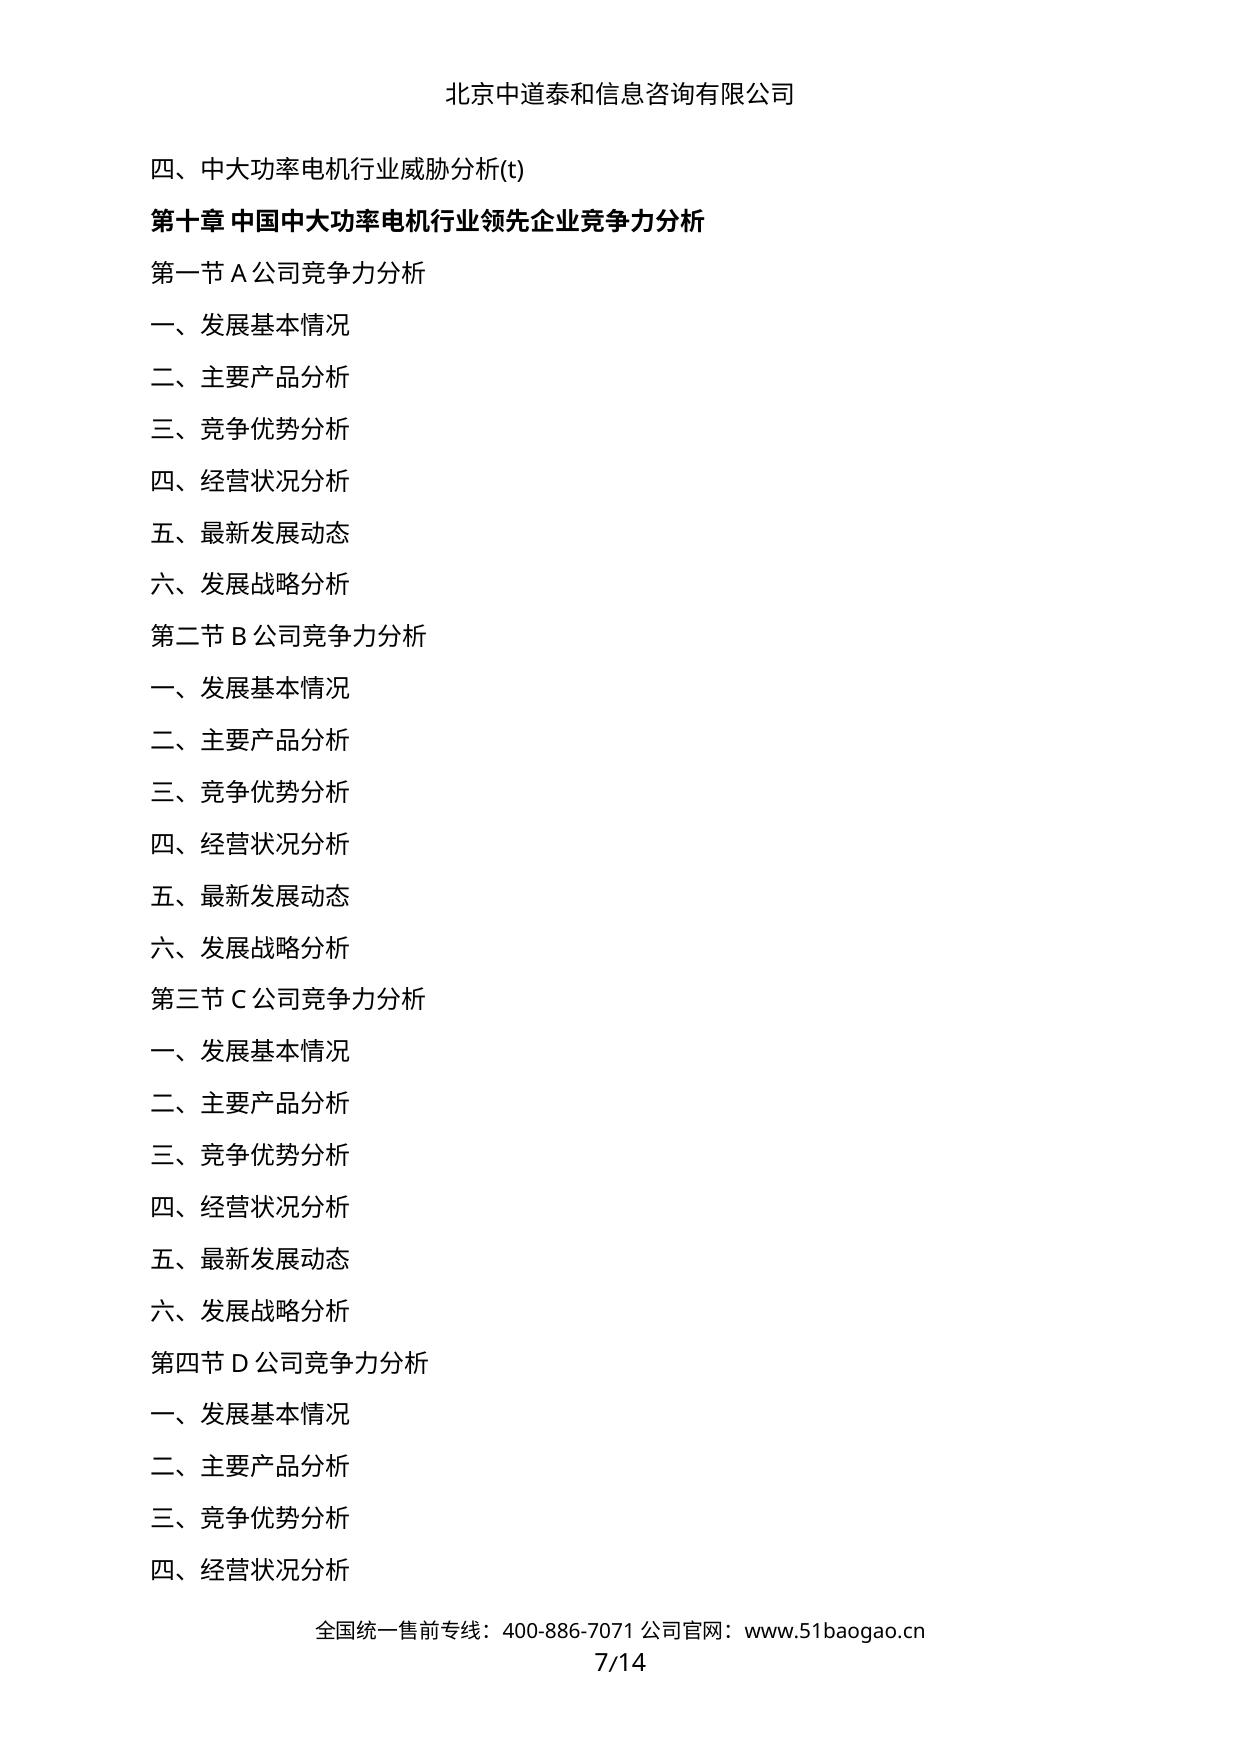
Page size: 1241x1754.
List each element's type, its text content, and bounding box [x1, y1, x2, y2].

text 四、经营状况分析 [150, 1187, 1090, 1224]
text 一、发展基本情况 [150, 306, 1090, 342]
text 六、发展战略分析 [150, 1291, 1090, 1327]
text 四、经营状况分析 [150, 824, 1090, 861]
text 第十章 中国中大功率电机行业领先企业竞争力分析 [150, 202, 1090, 238]
text 四、经营状况分析 [150, 461, 1090, 497]
text 第一节 A公司竞争力分析 [150, 254, 1090, 290]
text 六、发展战略分析 [150, 565, 1090, 601]
text 三、竞争优势分析 [150, 1136, 1090, 1172]
text 第二节 B公司竞争力分析 [150, 617, 1090, 653]
text 四、中大功率电机行业威胁分析(t) [150, 150, 1090, 186]
text 三、竞争优势分析 [150, 1499, 1090, 1535]
text 二、主要产品分析 [150, 721, 1090, 757]
text 四、经营状况分析 [150, 1551, 1090, 1587]
text 三、竞争优势分析 [150, 409, 1090, 446]
text 一、发展基本情况 [150, 669, 1090, 705]
text 五、最新发展动态 [150, 1239, 1090, 1276]
text 一、发展基本情况 [150, 1395, 1090, 1431]
text 第三节 C公司竞争力分析 [150, 980, 1090, 1016]
text 二、主要产品分析 [150, 357, 1090, 394]
text 第四节 D公司竞争力分析 [150, 1343, 1090, 1379]
text 二、主要产品分析 [150, 1084, 1090, 1120]
text 三、竞争优势分析 [150, 772, 1090, 809]
text 一、发展基本情况 [150, 1032, 1090, 1068]
text 六、发展战略分析 [150, 928, 1090, 964]
text 二、主要产品分析 [150, 1447, 1090, 1483]
text 五、最新发展动态 [150, 513, 1090, 549]
text 五、最新发展动态 [150, 876, 1090, 912]
